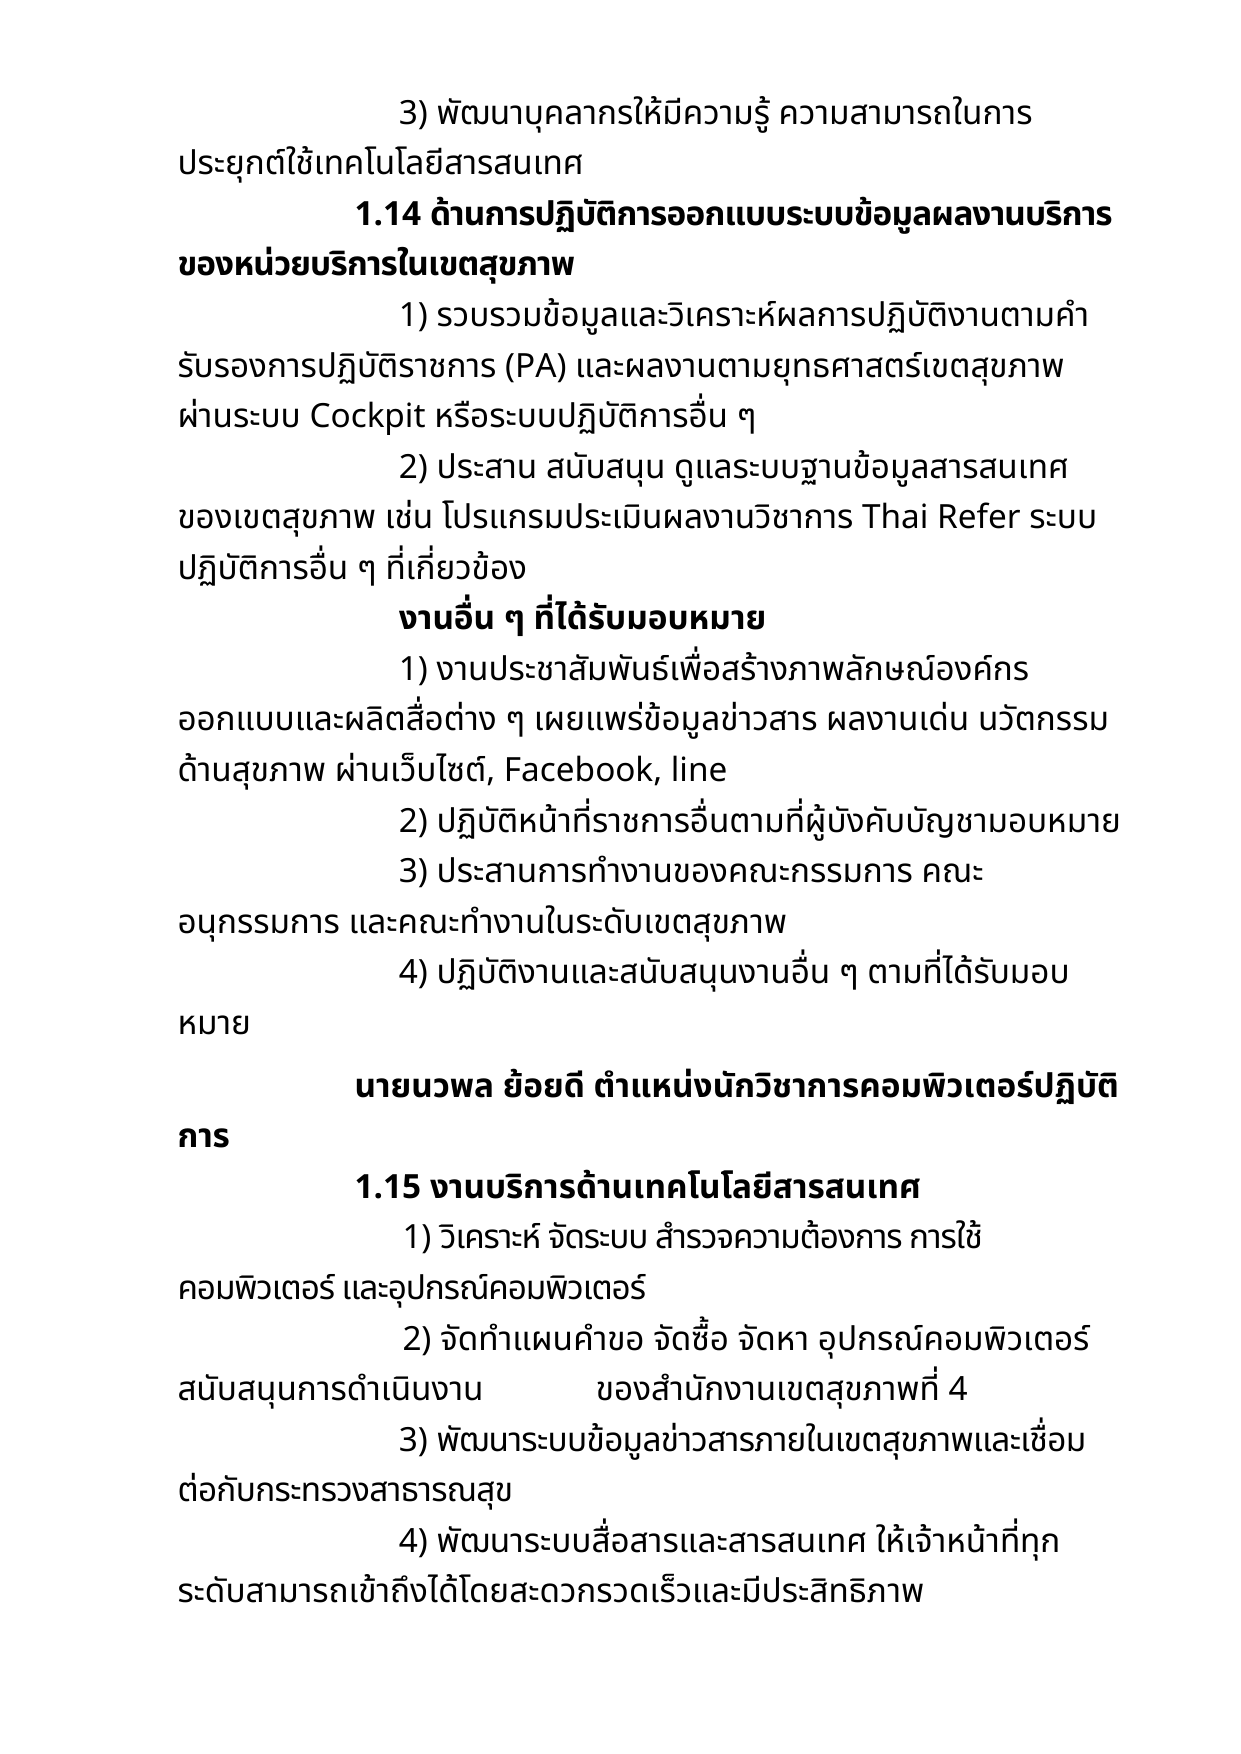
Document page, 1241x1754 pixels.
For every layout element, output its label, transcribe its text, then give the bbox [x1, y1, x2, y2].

text 1) รวบรวมข้อมูลและวิเคราะห์ผลการปฏิบัติงานตามคำรับรองการปฏิบัติราชการ (PA) และผลงานตามยุทธศาสตร์เขตสุขภาพ ผ่านระบบ Cockpit หรือระบบปฏิบัติการอื่น ๆ [177, 291, 1122, 443]
text 4) ปฏิบัติงานและสนับสนุนงานอื่น ๆ ตามที่ได้รับมอบหมาย [177, 948, 1122, 1049]
text 3) พัฒนาบุคลากรให้มีความรู้ ความสามารถในการประยุกต์ใช้เทคโนโลยีสารสนเทศ [177, 89, 1122, 190]
list 2) จัดทำแผนคำขอ จัดซื้อ จัดหา อุปกรณ์คอมพิวเตอร์สนับสนุนการดำเนินงาน ของสำนักงานเขตสุขภาพที่ 4 [177, 1314, 1122, 1416]
text 3) ประสานการทำงานของคณะกรรมการ คณะอนุกรรมการ และคณะทำงานในระดับเขตสุขภาพ [177, 847, 1122, 948]
list 3) พัฒนาระบบข้อมูลข่าวสารภายในเขตสุขภาพและเชื่อมต่อกับกระทรวงสาธารณสุข [177, 1416, 1122, 1517]
text 4) พัฒนาระบบสื่อสารและสารสนเทศ ให้เจ้าหน้าที่ทุกระดับสามารถเข้าถึงได้โดยสะดวกรวดเร็วและมีประสิทธิภาพ [177, 1517, 1122, 1618]
text 1) งานประชาสัมพันธ์เพื่อสร้างภาพลักษณ์องค์กร ออกแบบและผลิตสื่อต่าง ๆ เผยแพร่ข้อมูลข่าวสาร ผลงานเด่น นวัตกรรมด้านสุขภาพ ผ่านเว็บไซต์, Facebook, line [177, 645, 1122, 796]
list 1) วิเคราะห์ จัดระบบ สำรวจความต้องการ การใช้คอมพิวเตอร์ และอุปกรณ์คอมพิวเตอร์ [177, 1213, 1122, 1314]
text 1.14 ด้านการปฏิบัติการออกแบบระบบข้อมูลผลงานบริการของหน่วยบริการในเขตสุขภาพ [177, 190, 1122, 291]
text 2) ปฏิบัติหน้าที่ราชการอื่นตามที่ผู้บังคับบัญชามอบหมาย [177, 796, 1122, 847]
text 1.15 งานบริการด้านเทคโนโลยีสารสนเทศ [177, 1163, 1122, 1213]
text 2) ประสาน สนับสนุน ดูแลระบบฐานข้อมูลสารสนเทศของเขตสุขภาพ เช่น โปรแกรมประเมินผลงานวิชาการ Thai Refer ระบบปฏิบัติการอื่น ๆ ที่เกี่ยวข้อง [177, 443, 1122, 594]
text งานอื่น ๆ ที่ได้รับมอบหมาย [177, 594, 1122, 645]
text นายนวพล ย้อยดี ตำแหน่งนักวิชาการคอมพิวเตอร์ปฏิบัติการ [177, 1062, 1122, 1163]
